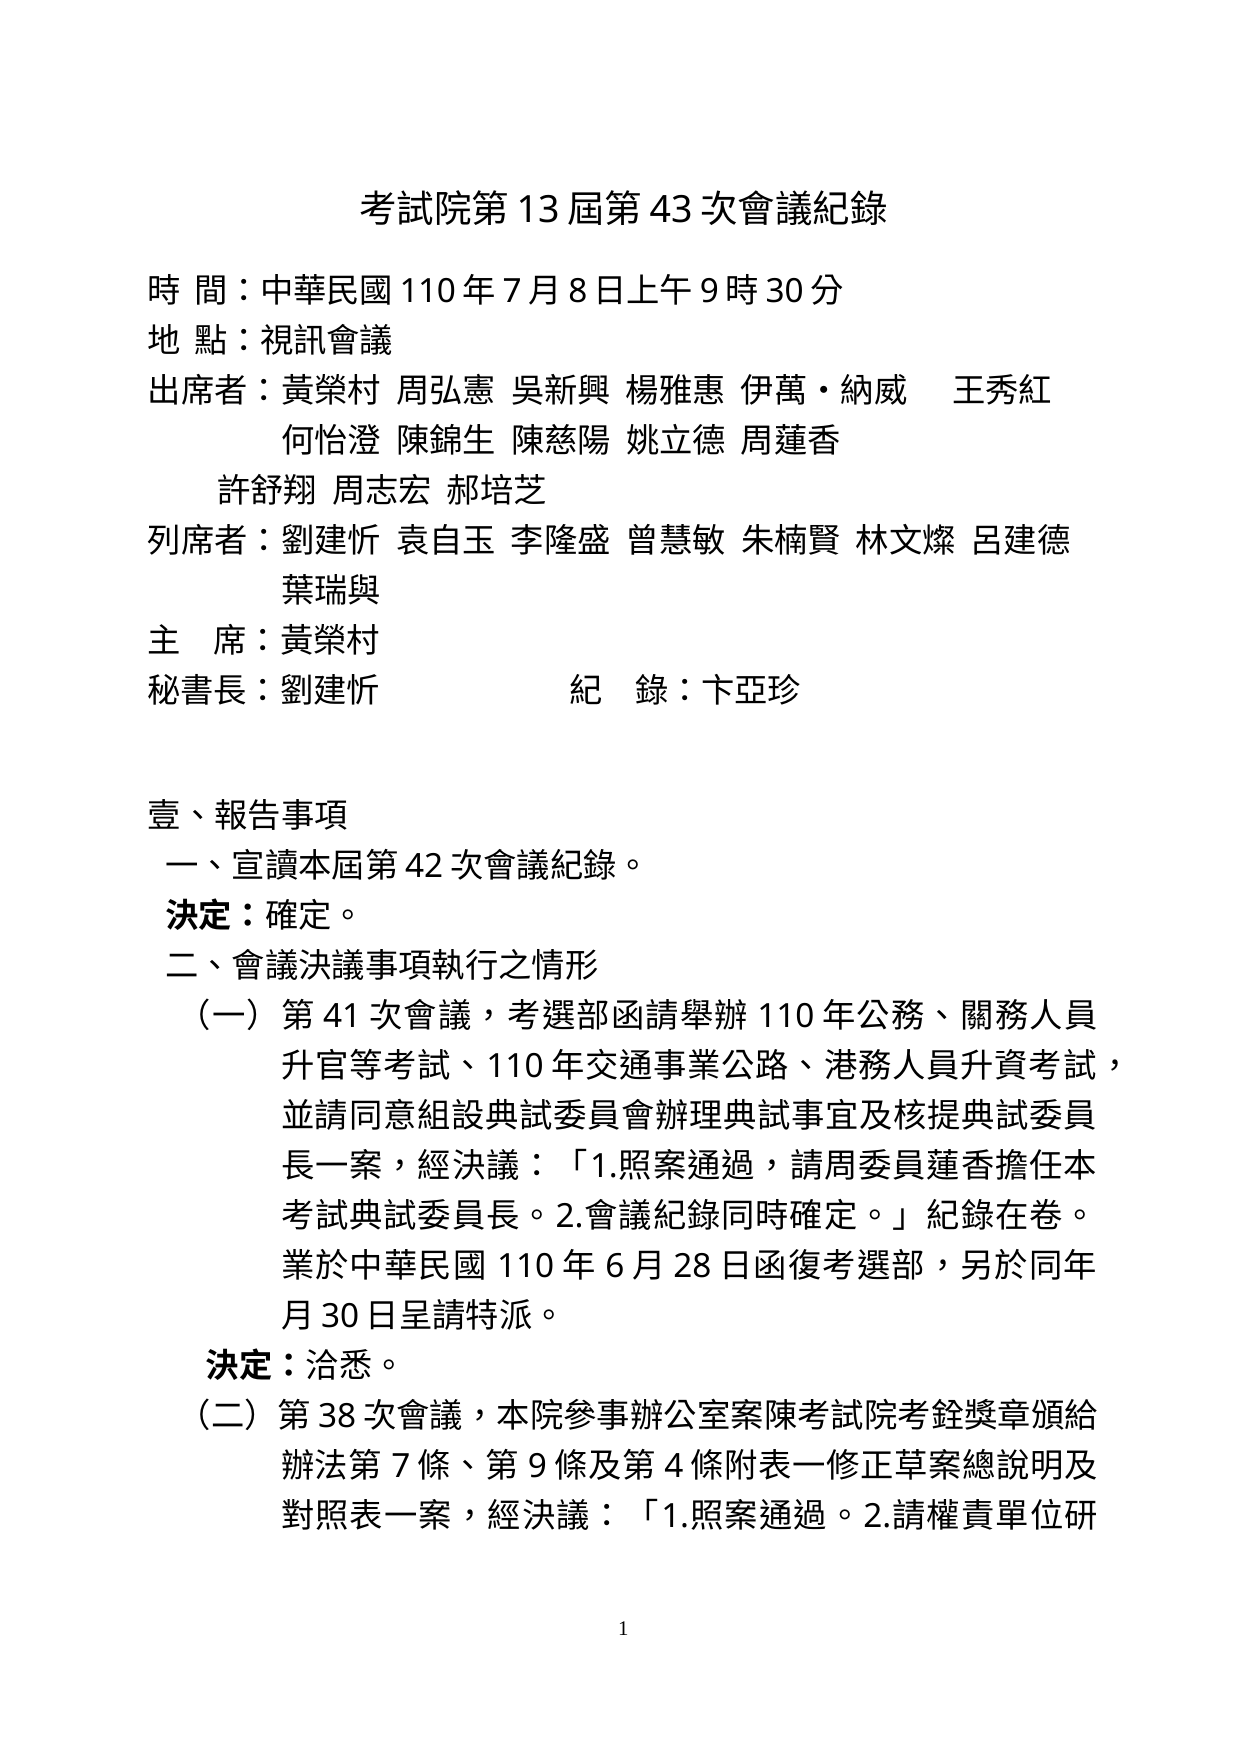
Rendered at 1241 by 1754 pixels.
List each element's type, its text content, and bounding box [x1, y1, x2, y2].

text 一、宣讀本屆第42次會議紀錄。 [148, 838, 1098, 888]
text 許舒翔 周志宏 郝培芝 [148, 463, 1098, 513]
text 壹、報告事項 [148, 788, 1098, 838]
text （一）第41次會議，考選部函請舉辦110年公務、關務人員升官等考試、110年交通事業公路、港務人員升資考試，並請同意組設典試委員會辦理典試事宜及核提典試委員長一案，經決議：「1.照案通過，請周委員蓮香擔任本考試典試委員長。2.會議紀錄同時確定。」紀錄在卷。業於中華民國 110年 6月28日函復考選部，另於同年月30日呈請特派。 [177, 988, 1098, 1338]
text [177, 1388, 1098, 1538]
text 秘書長：劉建忻 紀 錄：卞亞珍 [148, 663, 1098, 713]
text 主 席：黃榮村 [148, 613, 1098, 663]
title 考試院第13屆第43次會議紀錄 [148, 157, 1098, 257]
text 列席者：劉建忻 袁自玉 李隆盛 曾慧敏 朱楠賢 林文燦 呂建德 葉瑞與 [148, 513, 1098, 613]
text 出席者：黃榮村 周弘憲 吳新興 楊雅惠 伊萬•納威 王秀紅 何怡澄 陳錦生 陳慈陽 姚立德 周蓮香 [148, 363, 1098, 463]
text 時 間：中華民國110年7月8日上午9時30分 [148, 263, 1098, 313]
text 決定：確定。 [148, 888, 1098, 938]
text 決定：洽悉。 [179, 1338, 1098, 1388]
text 地 點：視訊會議 [148, 313, 1098, 363]
text 二、會議決議事項執行之情形 [148, 938, 1098, 988]
